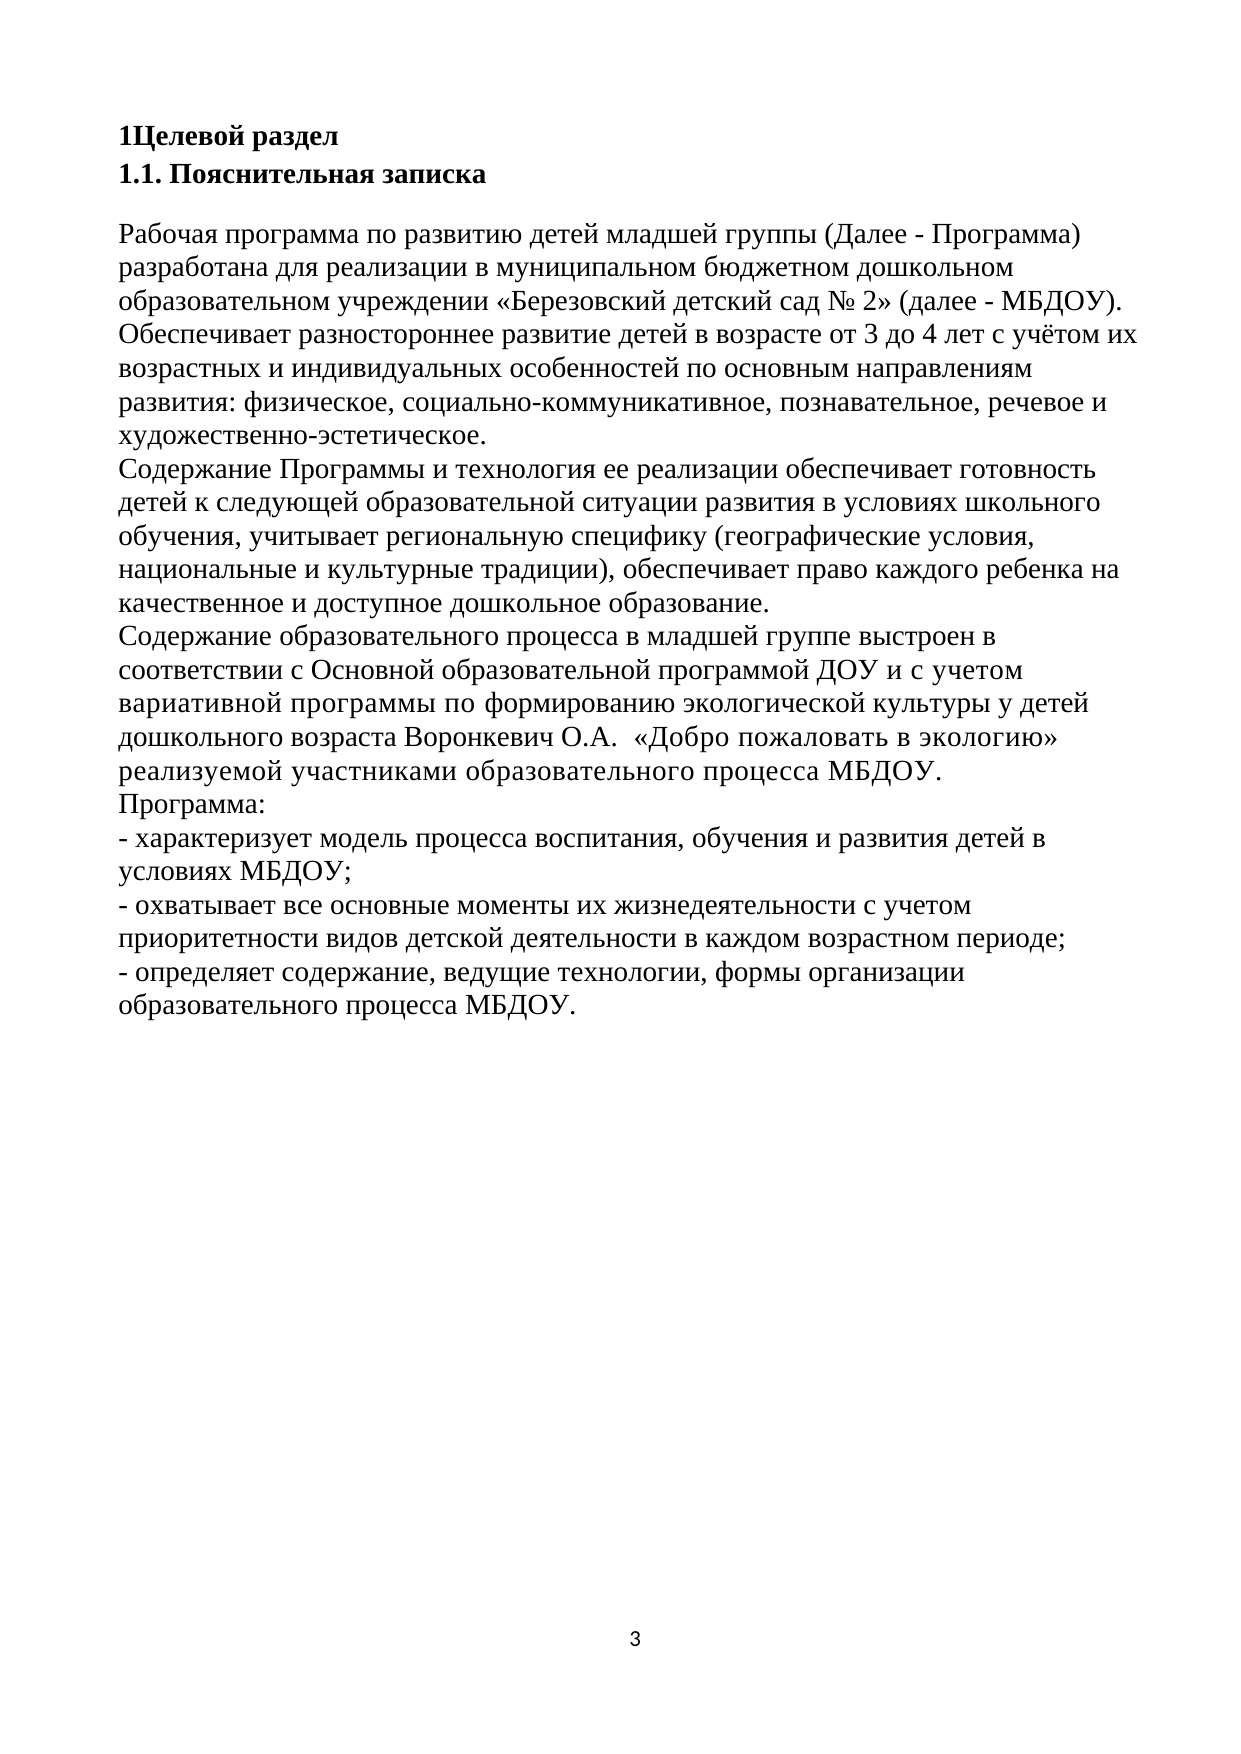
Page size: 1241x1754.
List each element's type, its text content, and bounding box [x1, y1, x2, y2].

text 1Целевой раздел [118, 118, 1152, 152]
text - охватывает все основные моменты их жизнедеятельности с учетом приоритетности видов детской деятельности в каждом возрастном периоде; [118, 887, 1152, 954]
text Программа: [118, 786, 1152, 820]
text 1.1. Пояснительная записка [118, 157, 1152, 190]
text Рабочая программа по развитию детей младшей группы (Далее - Программа) разработана для реализации в муниципальном бюджетном дошкольном образовательном учреждении «Березовский детский сад № 2» (далее - МБДОУ). Обеспечивает разностороннее развитие детей в возрасте от 3 до 4 лет с учётом их возрастных и индивидуальных особенностей по основным направлениям развития: физическое, социально-коммуникативное, познавательное, речевое и художественно-эстетическое. [118, 216, 1152, 451]
text - определяет содержание, ведущие технологии, формы организации образовательного процесса МБДОУ. [118, 954, 1152, 1021]
text Содержание образовательного процесса в младшей группе выстроен в соответствии с Основной образовательной программой ДОУ и с учетом вариативной программы по формированию экологической культуры у детей дошкольного возраста Воронкевич О.А. «Добро пожаловать в экологию» реализуемой участниками образовательного процесса МБДОУ. [118, 618, 1152, 786]
text - характеризует модель процесса воспитания, обучения и развития детей в условиях МБДОУ; [118, 820, 1152, 887]
text Содержание Программы и технология ее реализации обеспечивает готовность детей к следующей образовательной ситуации развития в условиях школьного обучения, учитывает региональную специфику (географические условия, национальные и культурные традиции), обеспечивает право каждого ребенка на качественное и доступное дошкольное образование. [118, 451, 1152, 618]
